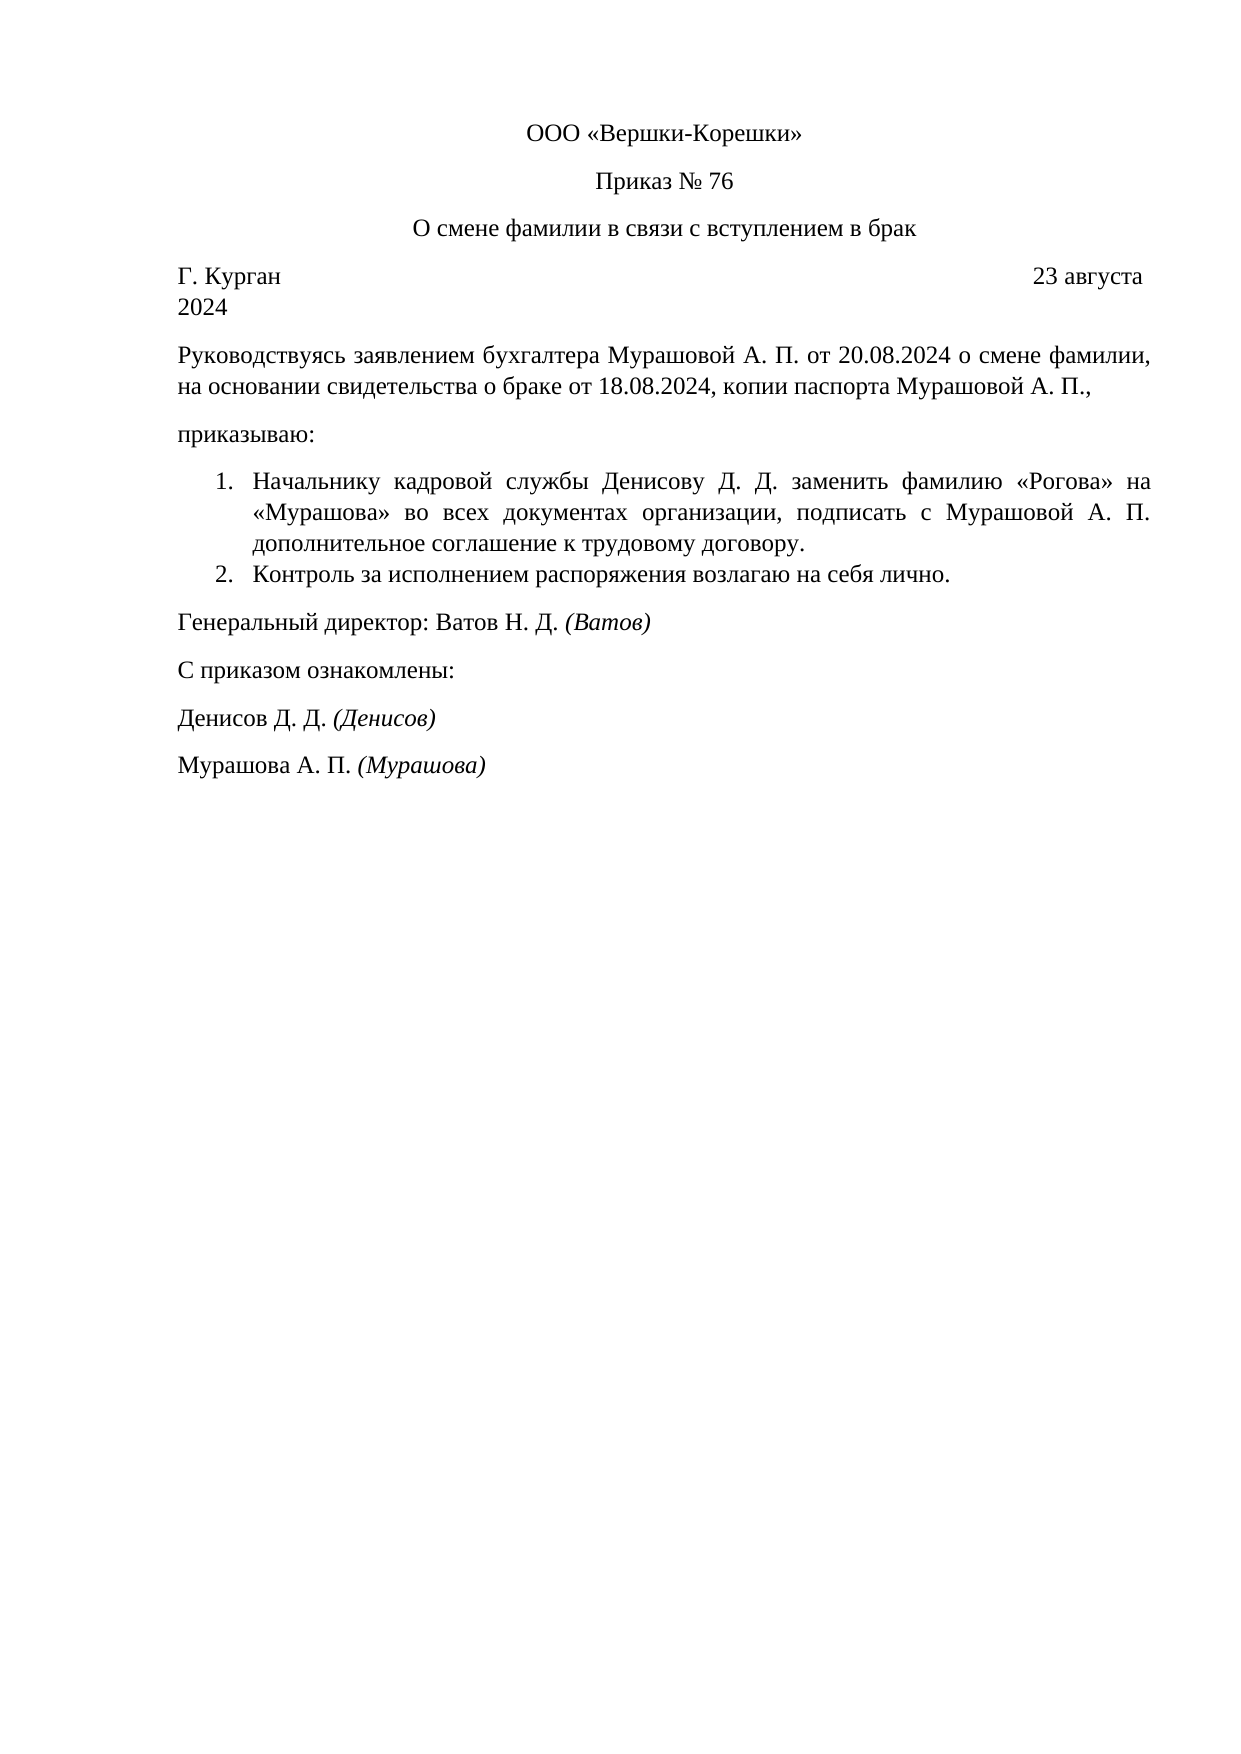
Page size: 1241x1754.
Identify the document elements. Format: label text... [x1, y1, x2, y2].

text С приказом ознакомлены: [177, 655, 1152, 684]
text приказываю: [177, 419, 1152, 447]
text Г. Курган 23 августа 2024 [177, 261, 1152, 321]
list Контроль за исполнением распоряжения возлагаю на себя лично. [215, 559, 1152, 588]
text Руководствуясь заявлением бухгалтера Мурашовой А. П. от 20.08.2024 о смене фамилии, на основании свидетельства о браке от 18.08.2024, копии паспорта Мурашовой А. П., [177, 340, 1152, 400]
text Мурашова А. П. (Мурашова) [177, 750, 1152, 779]
text Генеральный директор: Ватов Н. Д. (Ватов) [177, 607, 1152, 636]
text ООО «Вершки-Корешки» [177, 118, 1152, 147]
text Приказ № 76 [177, 166, 1152, 194]
text Денисов Д. Д. (Денисов) [177, 703, 1152, 731]
list Начальнику кадровой службы Денисову Д. Д. заменить фамилию «Рогова» на «Мурашова» во всех документах организации, подписать с Мурашовой А. П. дополнительное соглашение к трудовому договору. [215, 466, 1152, 557]
text О смене фамилии в связи с вступлением в брак [177, 213, 1152, 242]
